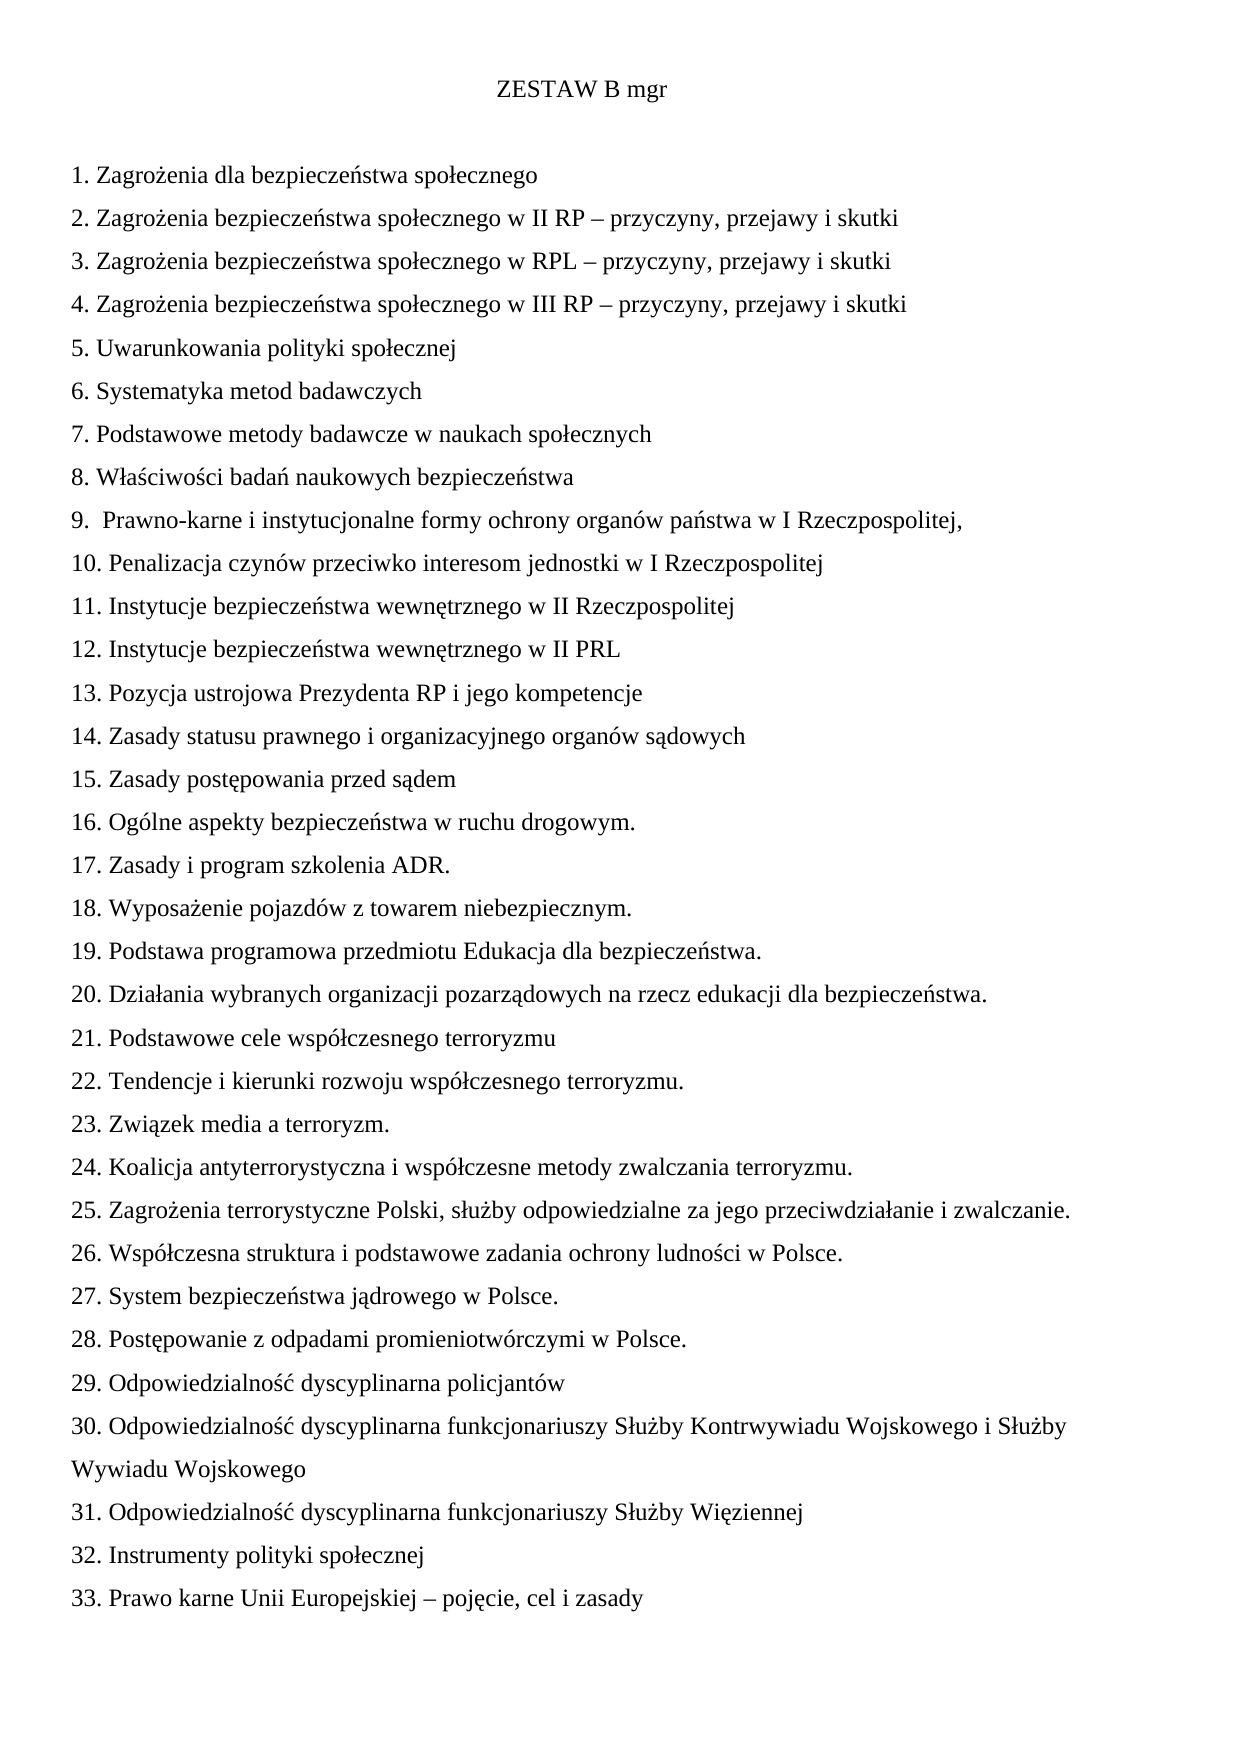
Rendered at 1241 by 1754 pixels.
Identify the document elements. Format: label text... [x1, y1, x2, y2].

list 29. Odpowiedzialność dyscyplinarna policjantów [71, 1368, 1092, 1396]
text 26. Współczesna struktura i podstawowe zadania ochrony ludności w Polsce. [71, 1238, 1092, 1267]
text 23. Związek media a terroryzm. [71, 1109, 1092, 1138]
text 27. System bezpieczeństwa jądrowego w Polsce. [71, 1281, 1092, 1310]
text 22. Tendencje i kierunki rozwoju współczesnego terroryzmu. [71, 1066, 1092, 1094]
text 21. Podstawowe cele współczesnego terroryzmu [71, 1023, 1092, 1051]
text 6. Systematyka metod badawczych [71, 376, 1092, 404]
text 12. Instytucje bezpieczeństwa wewnętrznego w II PRL [71, 634, 1092, 663]
list 19. Podstawa programowa przedmiotu Edukacja dla bezpieczeństwa. [71, 936, 1092, 965]
text 24. Koalicja antyterrorystyczna i współczesne metody zwalczania terroryzmu. [71, 1152, 1092, 1181]
text 14. Zasady statusu prawnego i organizacyjnego organów sądowych [71, 721, 1092, 749]
list 31. Odpowiedzialność dyscyplinarna funkcjonariuszy Służby Więziennej [71, 1497, 1092, 1526]
text 10. Penalizacja czynów przeciwko interesom jednostki w I Rzeczpospolitej [71, 548, 1092, 577]
text 33. Prawo karne Unii Europejskiej – pojęcie, cel i zasady [71, 1583, 1092, 1612]
list 20. Działania wybranych organizacji pozarządowych na rzecz edukacji dla bezpieczeństwa. [71, 979, 1092, 1008]
text 18. Wyposażenie pojazdów z towarem niebezpiecznym. [71, 893, 1092, 922]
text 7. Podstawowe metody badawcze w naukach społecznych [71, 419, 1092, 448]
text 8. Właściwości badań naukowych bezpieczeństwa [71, 462, 1092, 491]
text 11. Instytucje bezpieczeństwa wewnętrznego w II Rzeczpospolitej [71, 591, 1092, 620]
text 3. Zagrożenia bezpieczeństwa społecznego w RPL – przyczyny, przejawy i skutki [71, 246, 1092, 275]
list 16. Ogólne aspekty bezpieczeństwa w ruchu drogowym. [71, 807, 1092, 836]
text 25. Zagrożenia terrorystyczne Polski, służby odpowiedzialne za jego przeciwdziałanie i zwalczanie. [71, 1195, 1092, 1224]
text 2. Zagrożenia bezpieczeństwa społecznego w II RP – przyczyny, przejawy i skutki [71, 203, 1092, 232]
list 30. Odpowiedzialność dyscyplinarna funkcjonariuszy Służby Kontrwywiadu Wojskowego i Służby Wywiadu Wojskowego [71, 1411, 1092, 1483]
text 13. Pozycja ustrojowa Prezydenta RP i jego kompetencje [71, 678, 1092, 706]
text 1. Zagrożenia dla bezpieczeństwa społecznego [71, 160, 1092, 189]
text 32. Instrumenty polityki społecznej [71, 1540, 1092, 1569]
text 9. Prawno-karne i instytucjonalne formy ochrony organów państwa w I Rzeczpospolitej, [71, 505, 1092, 534]
text 4. Zagrożenia bezpieczeństwa społecznego w III RP – przyczyny, przejawy i skutki [71, 289, 1092, 318]
text 15. Zasady postępowania przed sądem [71, 764, 1092, 793]
text ZESTAW B mgr [71, 74, 1092, 103]
text 5. Uwarunkowania polityki społecznej [71, 333, 1092, 361]
text 28. Postępowanie z odpadami promieniotwórczymi w Polsce. [71, 1324, 1092, 1353]
list 17. Zasady i program szkolenia ADR. [71, 850, 1092, 879]
